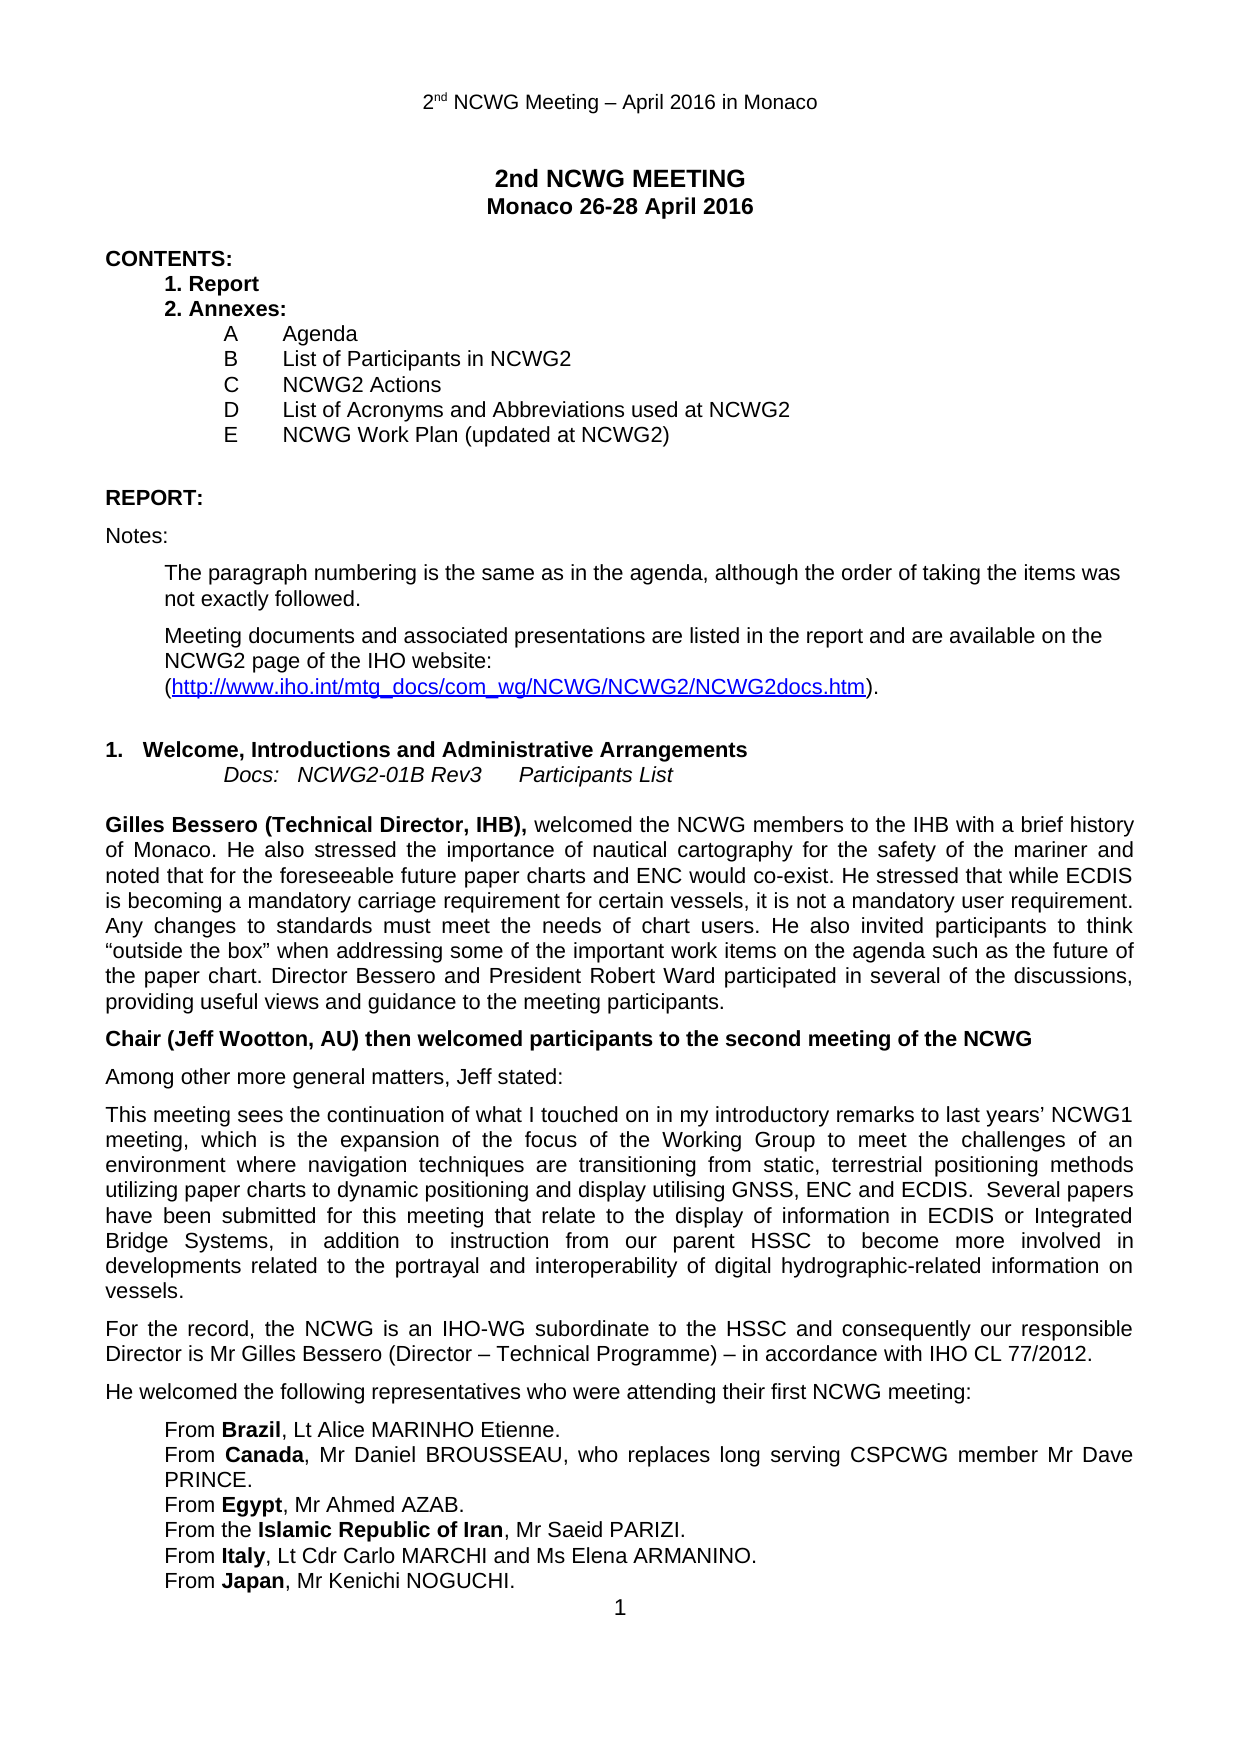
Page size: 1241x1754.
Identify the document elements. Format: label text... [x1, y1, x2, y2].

text The paragraph numbering is the same as in the agenda, although the order of taking the items was not exactly followed. [164, 560, 1135, 611]
text He welcomed the following representatives who were attending their first NCWG meeting: [105, 1379, 1135, 1404]
text 2nd NCWG MEETING [105, 164, 1135, 193]
text 2. Annexes: [164, 296, 1135, 321]
text Gilles Bessero (Technical Director, IHB), welcomed the NCWG members to the IHB with a brief history of . He also stressed the importance of nautical cartography for the safety of the mariner and noted that for the foreseeable future paper charts and ENC would co-exist. He stressed that while ECDIS is becoming a mandatory carriage requirement for certain vessels, it is not a mandatory user requirement. Any changes to standards must meet the needs of chart users. He also invited participants to think “outside the box” when addressing some of the important work items on the agenda such as the future of the paper chart. Director Bessero and President participated in several of the discussions, providing useful views and guidance to the meeting participants. [105, 812, 1135, 1014]
text A Agenda [223, 321, 1135, 346]
text C NCWG2 Actions [223, 372, 1135, 397]
text Work Plan (updated at NCWG2) [223, 422, 1135, 447]
text D List of Acronyms and Abbreviations used at NCWG2 [223, 397, 1135, 422]
text REPORT: [105, 485, 1135, 510]
text From , Lt MARINHO Etienne. [164, 1417, 1135, 1442]
text 26-28 April 2016 [105, 193, 1135, 219]
text From , Mr Ahmed AZAB. [164, 1492, 1135, 1517]
text From the Islamic , Mr Saeid PARIZI. [164, 1517, 1135, 1543]
text This meeting sees the continuation of what I touched on in my introductory remarks to last years’ NCWG1 meeting, which is the expansion of the focus of the Working Group to meet the challenges of an environment where navigation techniques are transitioning from static, terrestrial positioning methods utilizing paper charts to dynamic positioning and display utilising GNSS, ENC and ECDIS. Several papers have been submitted for this meeting that relate to the display of information in ECDIS or Integrated Bridge Systems, in addition to instruction from our parent HSSC to become more involved in developments related to the portrayal and interoperability of digital hydrographic-related information on vessels. [105, 1102, 1135, 1303]
text From , Lt Cdr Carlo MARCHI and Ms Elena ARMANINO. [164, 1543, 1135, 1568]
text Chair (Jeff Wootton, AU) then welcomed participants to the second meeting of the NCWG [105, 1026, 1135, 1052]
text Docs: NCWG2-01B Rev3 Participants List [223, 762, 1135, 787]
list Welcome, Introductions and Administrative Arrangements [105, 737, 1135, 762]
text Meeting documents and associated presentations are listed in the report and are available on the NCWG2 page of the IHO website: (http://www.iho.int/mtg_docs/com_wg/NCWG/NCWG2/NCWG2docs.htm). [164, 623, 1135, 699]
text From , Mr Kenichi NOGUCHI. [164, 1568, 1135, 1593]
text For the record, the NCWG is an IHO-WG subordinate to the HSSC and consequently our responsible Director is Mr Gilles Bessero (Director – Technical Programme) – in accordance with IHO CL 77/2012. [105, 1316, 1135, 1366]
text Notes: [105, 523, 1135, 548]
text From , Mr Daniel BROUSSEAU, who replaces long serving CSPCWG member Mr Dave PRINCE. [164, 1442, 1135, 1492]
text B List of Participants in NCWG2 [223, 346, 1135, 372]
text Among other more general matters, Jeff stated: [105, 1064, 1135, 1089]
text 1. Report [164, 271, 1135, 296]
text CONTENTS: [105, 246, 1135, 271]
